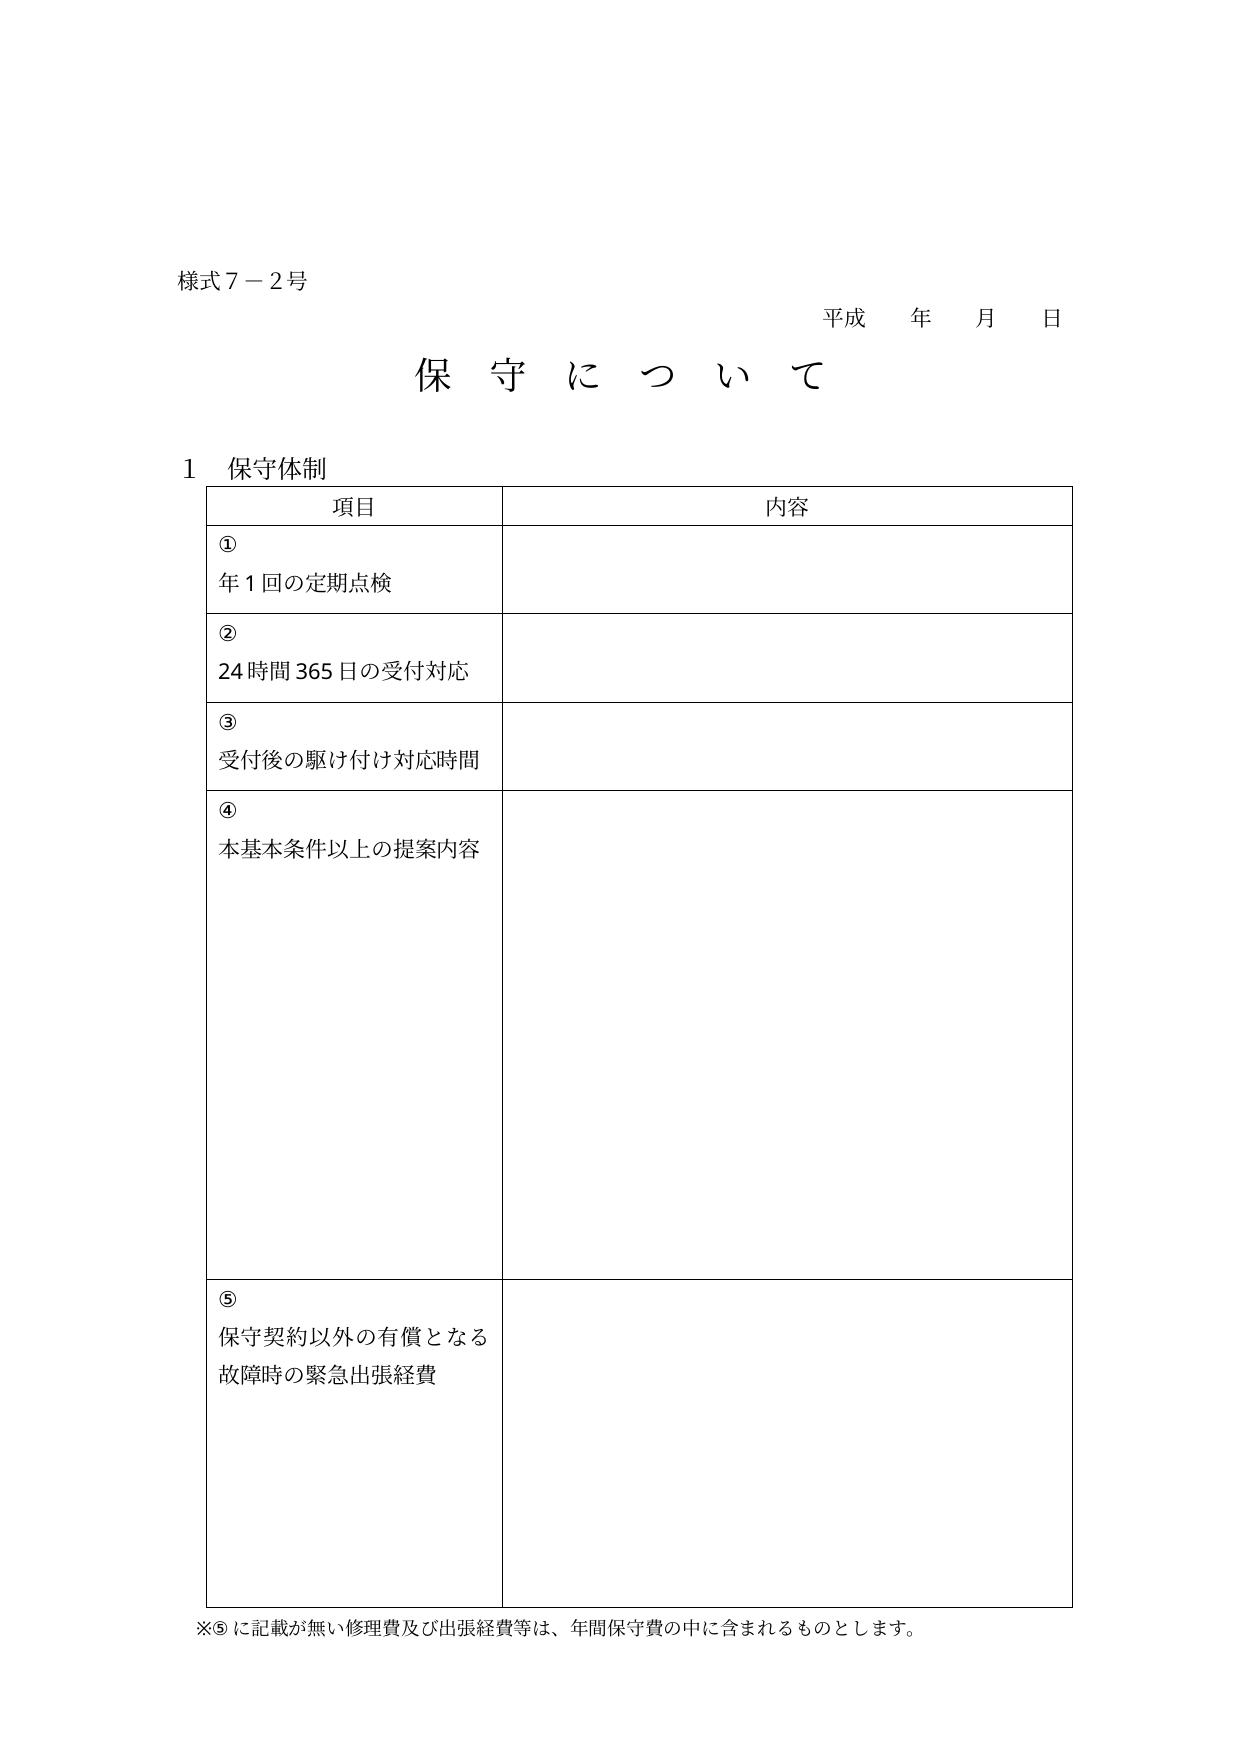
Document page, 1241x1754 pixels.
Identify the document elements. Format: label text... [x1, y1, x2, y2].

table_cell ⑤ 保守契約以外の有償となる故障時の緊急出張経費 [207, 1280, 502, 1607]
table_cell [503, 526, 1072, 613]
table_cell [503, 614, 1072, 702]
table_cell ④ 本基本条件以上の提案内容 [207, 791, 502, 1279]
table_cell [503, 703, 1072, 790]
text ※⑤に記載が無い修理費及び出張経費等は、年間保守費の中に含まれるものとします。 [177, 1608, 1063, 1646]
table_cell ② 24時間365日の受付対応 [207, 614, 502, 702]
table_cell [503, 791, 1072, 1279]
subtitle １ 保守体制 [177, 448, 1063, 486]
text 平成 年 月 日 [177, 298, 1063, 336]
text 様式７－２号 [177, 261, 1063, 298]
table_cell [503, 1280, 1072, 1607]
table_header 項目 [207, 487, 502, 524]
table_cell ③ 受付後の駆け付け対応時間 [207, 703, 502, 790]
table_cell ① 年1回の定期点検 [207, 526, 502, 613]
table_header 内容 [503, 487, 1072, 524]
subtitle 保 守 に つ い て [177, 336, 1063, 411]
